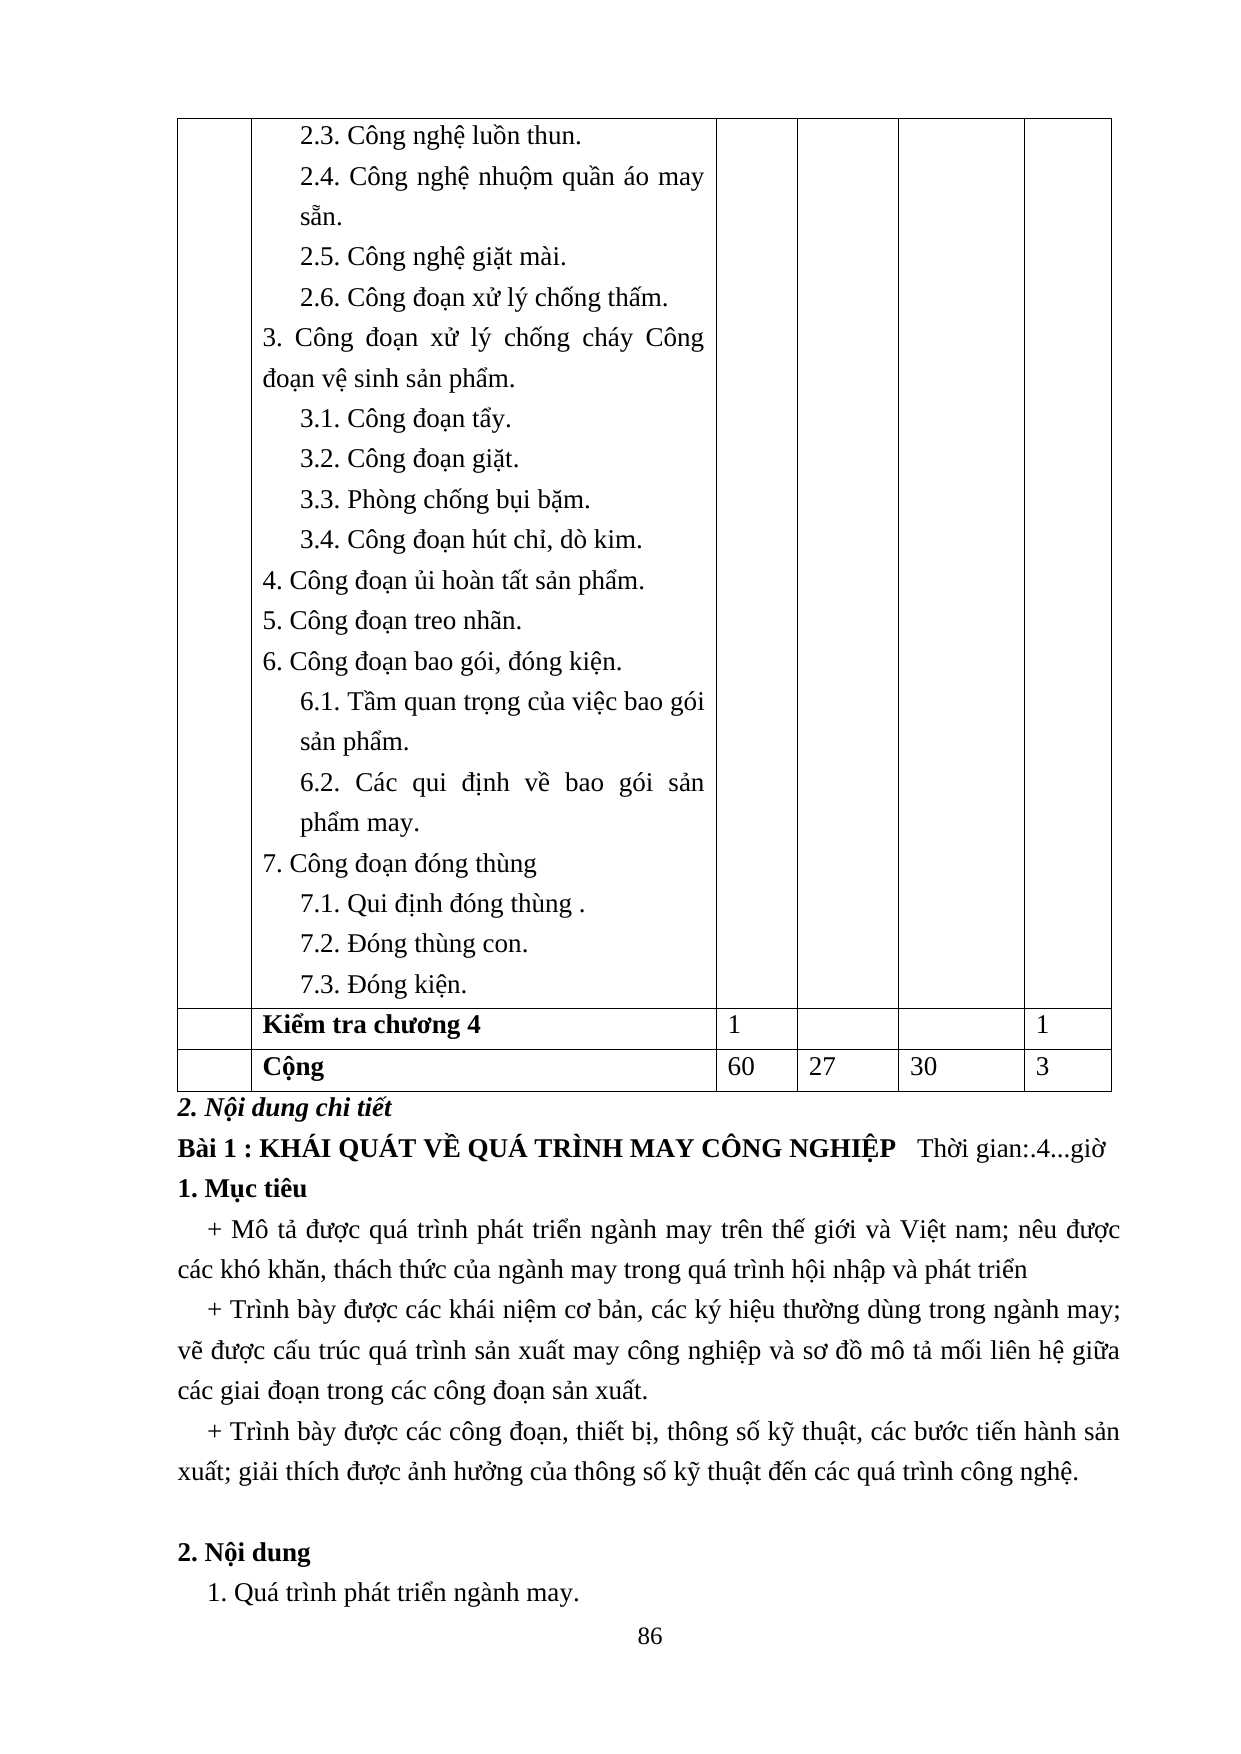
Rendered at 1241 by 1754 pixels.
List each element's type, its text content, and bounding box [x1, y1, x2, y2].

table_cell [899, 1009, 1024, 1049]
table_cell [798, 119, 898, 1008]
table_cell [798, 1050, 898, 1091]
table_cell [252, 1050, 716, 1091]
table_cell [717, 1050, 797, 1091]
text 1. Mục tiêu [177, 1172, 1122, 1203]
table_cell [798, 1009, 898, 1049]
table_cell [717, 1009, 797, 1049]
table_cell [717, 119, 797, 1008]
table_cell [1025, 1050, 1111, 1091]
text Bài 1 : KHÁI QUÁT VỀ QUÁ TRÌNH MAY CÔNG NGHIỆP Thời gian:.4...giờ [177, 1132, 1122, 1163]
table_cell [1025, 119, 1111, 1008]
text 2. Nội dung chi tiết [177, 1092, 1069, 1123]
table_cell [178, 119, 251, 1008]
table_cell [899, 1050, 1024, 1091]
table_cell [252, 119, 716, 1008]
text + Trình bày được các công đoạn, thiết bị, thông số kỹ thuật, các bước tiến hành sản xuất; giải thích được ảnh hưởng của thông số kỹ thuật đến các quá trình công nghệ. [177, 1415, 1122, 1486]
text 1. Quá trình phát triển ngành may. [177, 1577, 1122, 1608]
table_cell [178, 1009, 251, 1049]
text + Mô tả được quá trình phát triển ngành may trên thế giới và Việt nam; nêu được các khó khăn, thách thức của ngành may trong quá trình hội nhập và phát triển [177, 1213, 1122, 1284]
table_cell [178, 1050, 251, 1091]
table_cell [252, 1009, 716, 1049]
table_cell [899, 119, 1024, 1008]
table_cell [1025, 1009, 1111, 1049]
text + Trình bày được các khái niệm cơ bản, các ký hiệu thường dùng trong ngành may; vẽ được cấu trúc quá trình sản xuất may công nghiệp và sơ đồ mô tả mối liên hệ giữa các giai đoạn trong các công đoạn sản xuất. [177, 1294, 1122, 1406]
text 2. Nội dung [177, 1536, 1122, 1567]
